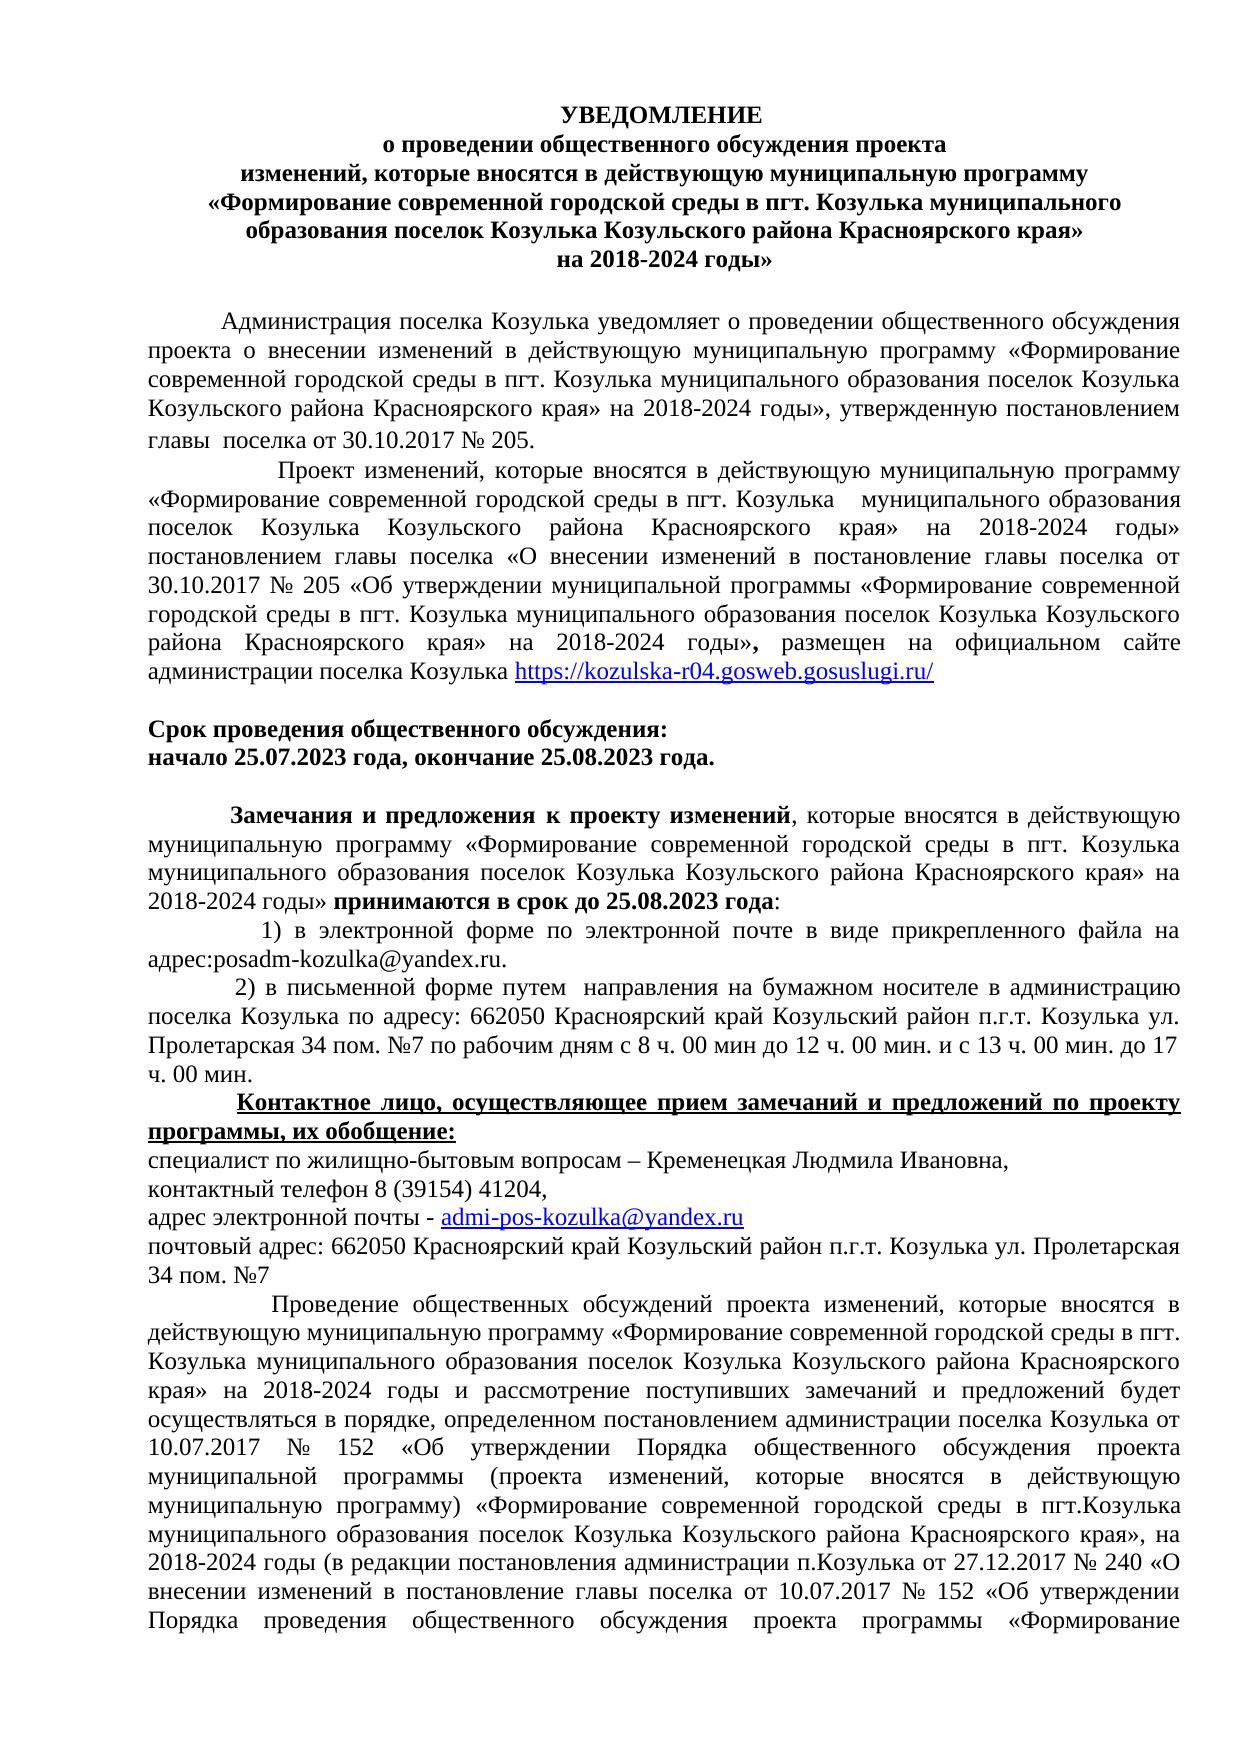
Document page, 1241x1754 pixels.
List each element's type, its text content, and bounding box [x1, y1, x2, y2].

text начало 25.07.2023 года, окончание 25.08.2023 года. [148, 742, 1181, 771]
text 1) в электронной форме по электронной почте в виде прикрепленного файла на адрес:posadm-kozulka@yandex.ru. 2) в письменной форме путем направления на бумажном носителе в администрацию поселка Козулька по адресу: 662050 Красноярский край Козульский район п.г.т. Козулька ул. Пролетарская 34 пом. №7 по рабочим дням с 8 ч. 00 мин до 12 ч. 00 мин. и с 13 ч. 00 мин. до 17 ч. 00 мин. [148, 915, 1181, 1087]
text Замечания и предложения к проекту изменений, которые вносятся в действующую муниципальную программу «Формирование современной городской среды в пгт. Козулька муниципального образования поселок Козулька Козульского района Красноярского края» на 2018-2024 годы» принимаются в срок до 25.08.2023 года: [148, 800, 1181, 915]
text специалист по жилищно-бытовым вопросам – Кременецкая Людмила Ивановна, [148, 1145, 1181, 1174]
text адрес электронной почты - admi-pos-kozulka@yandex.ru [148, 1202, 1181, 1231]
text Проект изменений, которые вносятся в действующую муниципальную программу «Формирование современной городской среды в пгт. Козулька муниципального образования поселок Козулька Козульского района Красноярского края» на 2018-2024 годы» постановлением главы поселка «О внесении изменений в постановление главы поселка от 30.10.2017 № 205 «Об утверждении муниципальной программы «Формирование современной городской среды в пгт. Козулька муниципального образования поселок Козулька Козульского района Красноярского края» на 2018-2024 годы», размещен на официальном сайте администрации поселка Козулька https://kozulska-r04.gosweb.gosuslugi.ru/ [148, 455, 1181, 685]
text Срок проведения общественного обсуждения: [148, 714, 1181, 742]
text на 2018-2024 годы» [148, 244, 1181, 273]
text УВЕДОМЛЕНИЕ о проведении общественного обсуждения проекта изменений, которые вносятся в действующую муниципальную программу «Формирование современной городской среды в пгт. Козулька муниципального образования поселок Козулька Козульского района Красноярского края» [148, 100, 1181, 244]
text контактный телефон 8 (39154) 41204, [148, 1174, 1181, 1202]
text почтовый адрес: 662050 Красноярский край Козульский район п.г.т. Козулька ул. Пролетарская 34 пом. №7 [148, 1231, 1181, 1289]
text Контактное лицо, осуществляющее прием замечаний и предложений по проекту программы, их обобщение: [148, 1087, 1181, 1145]
text Администрация поселка Козулька уведомляет о проведении общественного обсуждения проекта о внесении изменений в действующую муниципальную программу «Формирование современной городской среды в пгт. Козулька муниципального образования поселок Козулька Козульского района Красноярского края» на 2018-2024 годы», утвержденную постановлением главы поселка от 30.10.2017 № 205. [148, 306, 1181, 455]
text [148, 1289, 1181, 1634]
